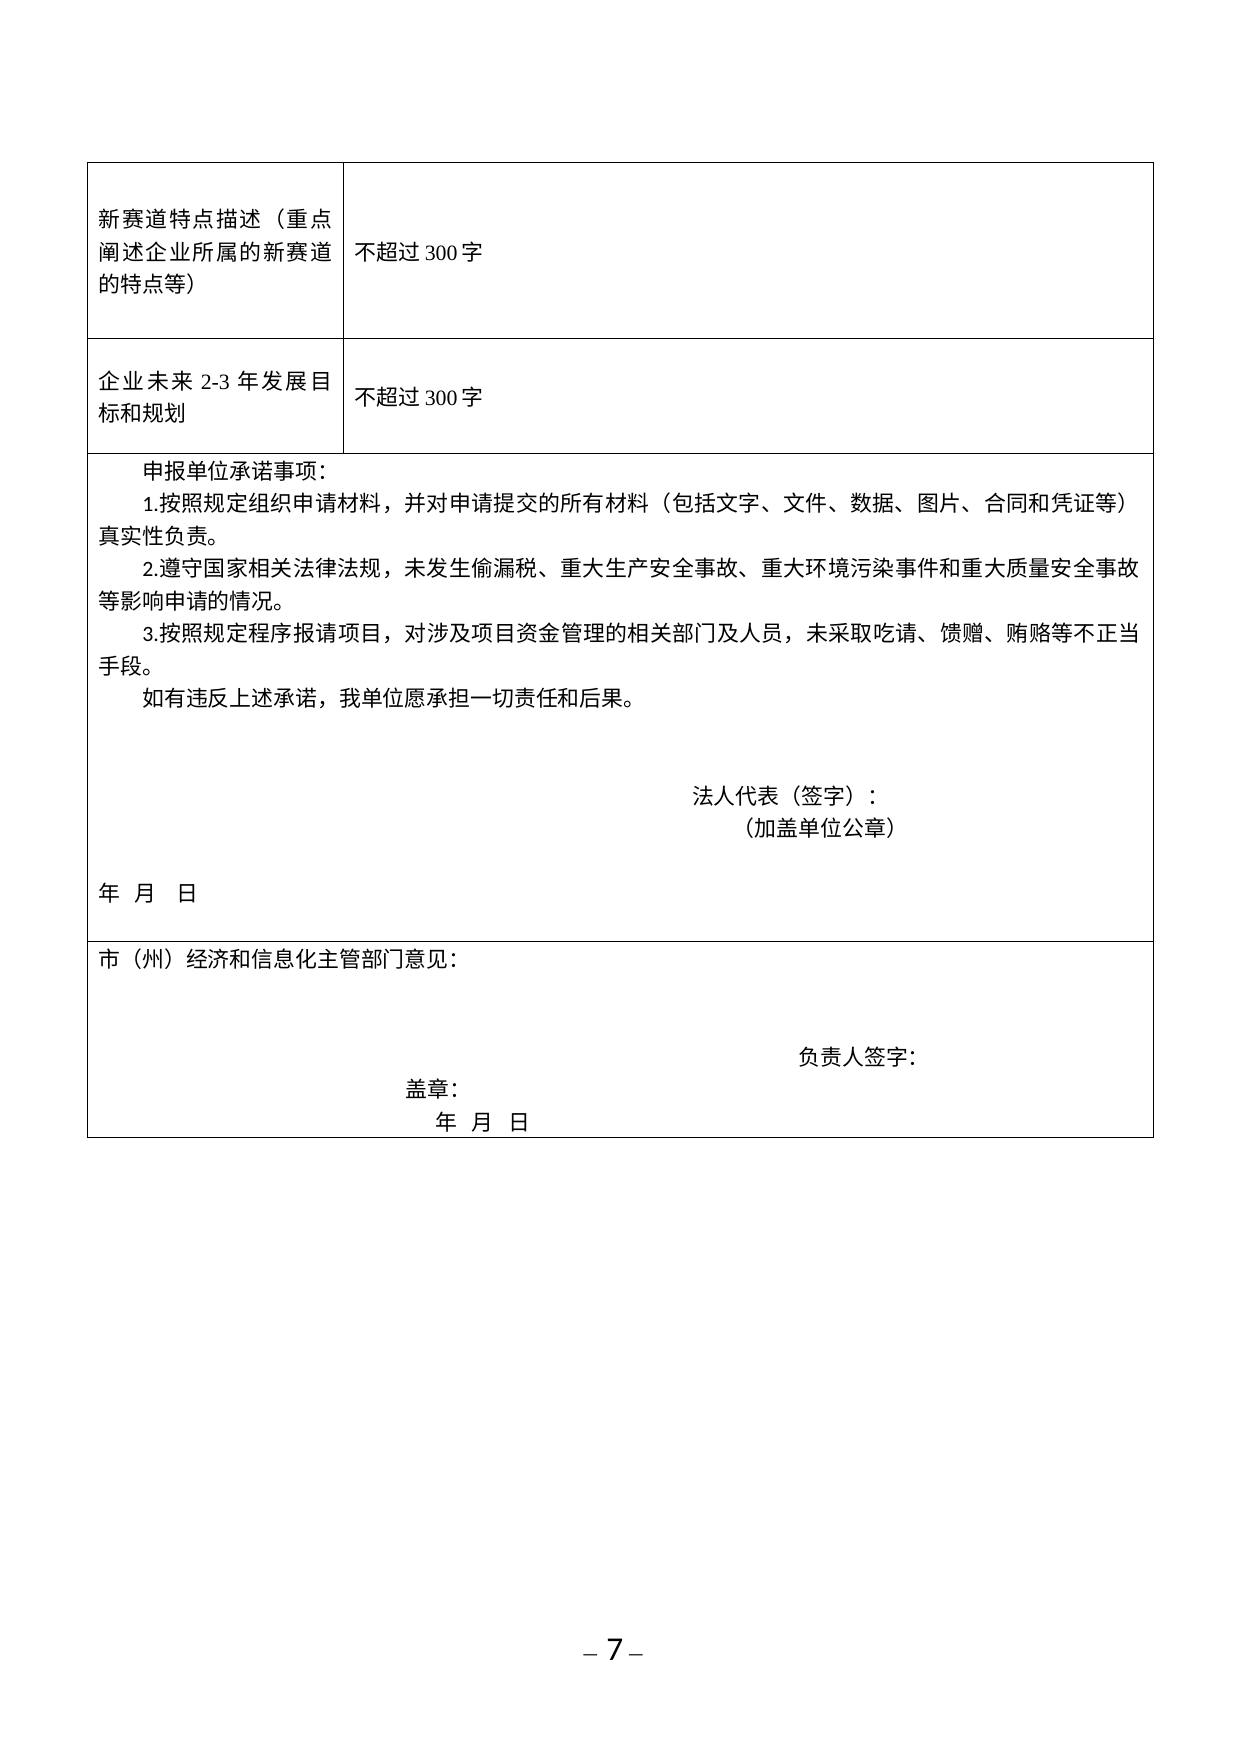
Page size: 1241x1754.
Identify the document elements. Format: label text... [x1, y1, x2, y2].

table_cell 不超过300字 [344, 163, 1153, 338]
table_cell 申报单位承诺事项： 1.按照规定组织申请材料，并对申请提交的所有材料（包括文字、文件、数据、图片、合同和凭证等）真实性负责。 2.遵守国家相关法律法规，未发生偷漏税、重大生产安全事故、重大环境污染事件和重大质量安全事故等影响申请的情况。 3.按照规定程序报请项目，对涉及项目资金管理的相关部门及人员，未采取吃请、馈赠、贿赂等不正当手段。 如有违反上述承诺，我单位愿承担一切责任和后果。 法人代表（签字）： （加盖单位公章） 年 月 日 [88, 454, 1153, 941]
table_cell 不超过300字 [344, 339, 1153, 452]
table_cell 市（州）经济和信息化主管部门意见： 负责人签字： 盖章： 年 月 日 [88, 942, 1153, 1137]
table_cell 企业未来2-3年发展目标和规划 [88, 339, 343, 452]
table_cell 新赛道特点描述（重点阐述企业所属的新赛道的特点等） [88, 163, 343, 338]
